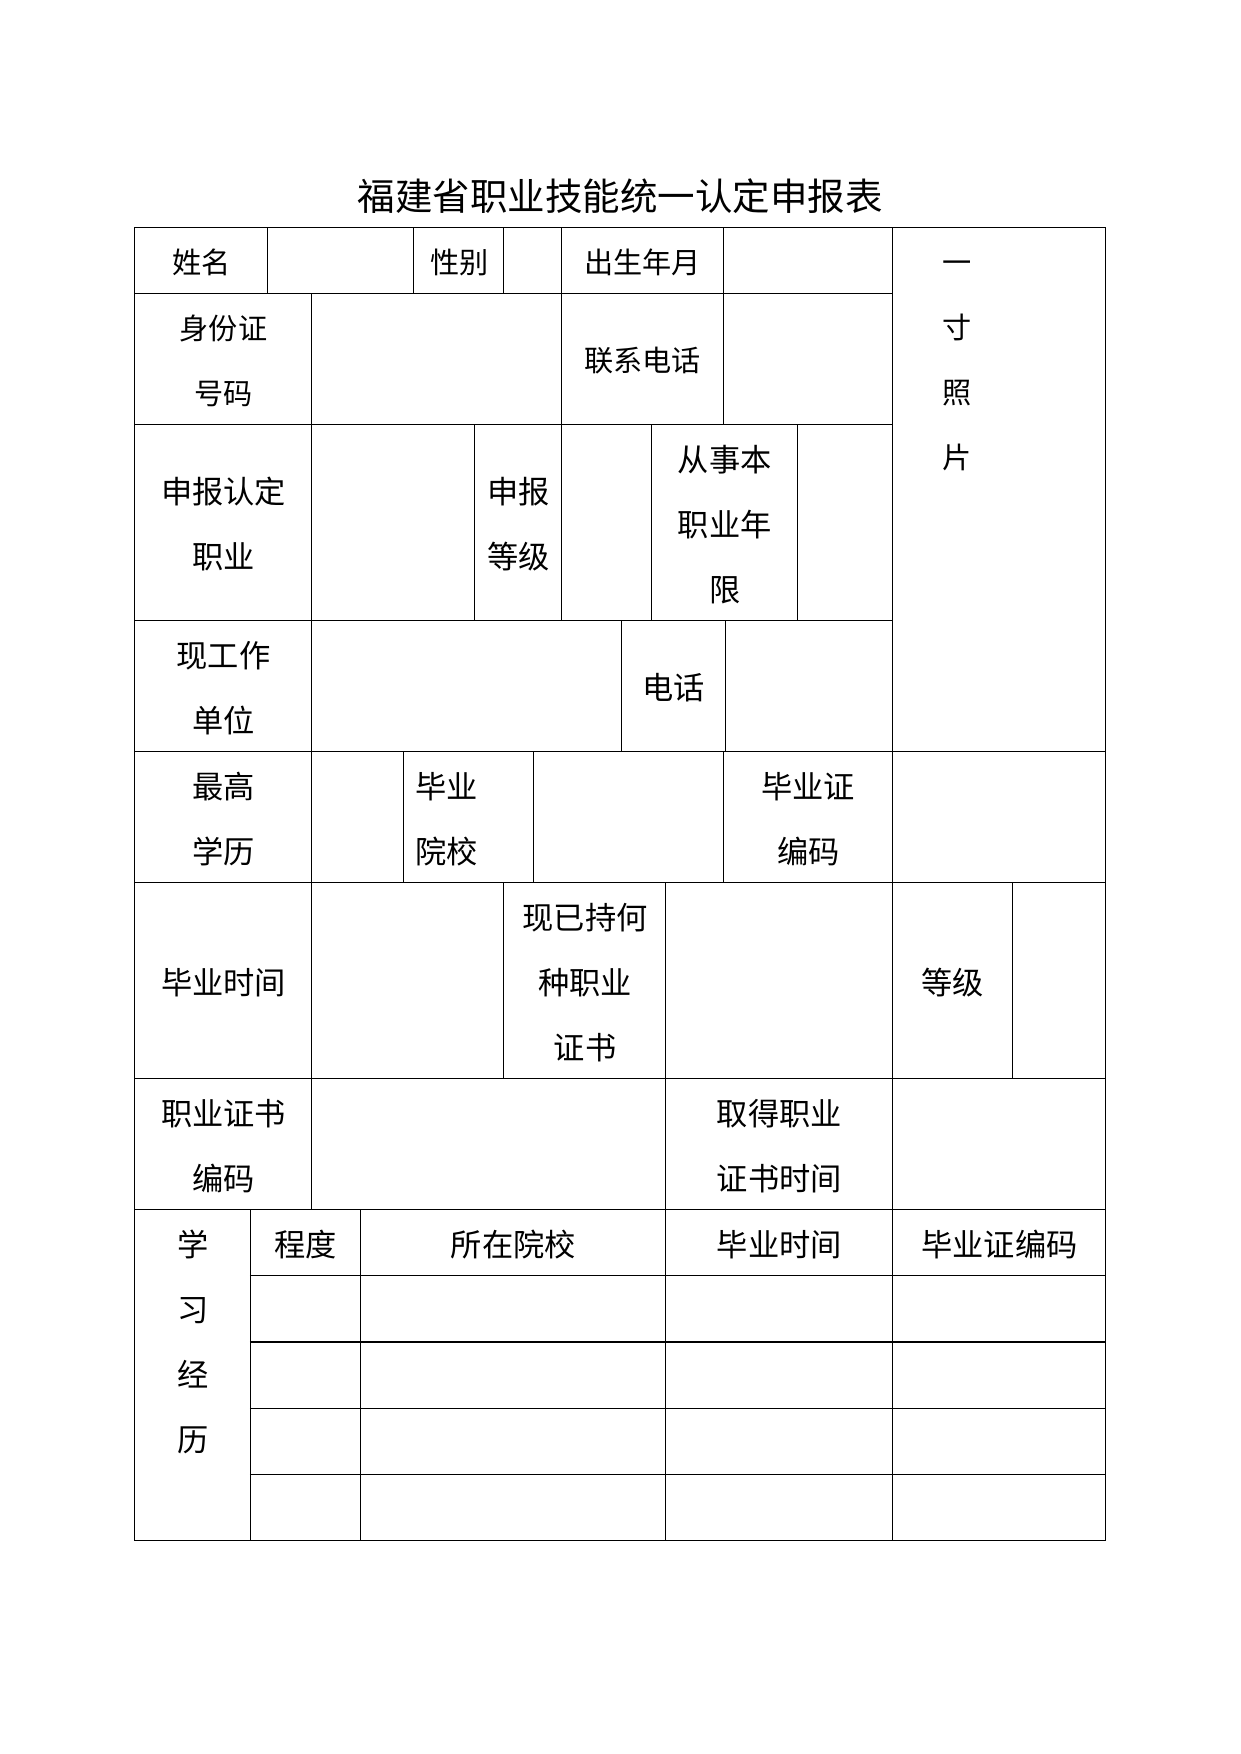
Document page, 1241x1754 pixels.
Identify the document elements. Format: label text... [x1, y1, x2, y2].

table_cell [666, 1409, 892, 1473]
table_cell 等级 [893, 883, 1012, 1078]
table_cell [666, 883, 892, 1078]
table_cell 申报 等级 [475, 425, 561, 620]
table_cell [893, 1343, 1105, 1407]
text 福建省职业技能统一认定申报表 [187, 162, 1053, 227]
table_cell 毕业证 编码 [724, 752, 892, 882]
table_cell [251, 1409, 360, 1473]
table_cell 学 习 经 历 [135, 1210, 250, 1539]
table_cell 毕业时间 [135, 883, 311, 1078]
table_cell [361, 1475, 665, 1539]
table_cell 毕业时间 [666, 1210, 892, 1275]
table_cell [251, 1475, 360, 1539]
table_cell [361, 1276, 665, 1341]
table_cell [312, 294, 561, 424]
table_cell 职业证书编码 [135, 1079, 311, 1209]
table_header [504, 228, 561, 293]
table_cell [724, 294, 892, 424]
table_cell 毕业证编码 [893, 1210, 1105, 1275]
table_cell 所在院校 [361, 1210, 665, 1275]
table_cell [312, 752, 403, 882]
table_cell 申报认定职业 [135, 425, 311, 620]
table_cell [312, 621, 621, 751]
table_header 姓名 [135, 228, 267, 293]
table_header [724, 228, 892, 293]
table_cell 电话 [622, 621, 725, 751]
table_cell 身份证 号码 [135, 294, 311, 424]
table_cell [798, 425, 892, 620]
table_cell [312, 425, 474, 620]
table_cell 从事本职业年限 [652, 425, 797, 620]
table_cell [893, 1079, 1105, 1209]
table_cell [893, 1276, 1105, 1341]
table_cell 现已持何种职业 证书 [504, 883, 665, 1078]
table_cell [251, 1276, 360, 1341]
table_cell [251, 1343, 360, 1407]
table_header [268, 228, 413, 293]
table_cell [534, 752, 723, 882]
table_cell [666, 1276, 892, 1341]
table_cell [361, 1343, 665, 1407]
table_cell [1013, 883, 1105, 1078]
table_cell [893, 752, 1105, 882]
table_cell 程度 [251, 1210, 360, 1275]
table_cell 最高 学历 [135, 752, 311, 882]
table_cell [666, 1475, 892, 1539]
table_cell [726, 621, 892, 751]
table_cell [312, 1079, 665, 1209]
table_cell [562, 425, 651, 620]
table_header 性别 [414, 228, 503, 293]
table_cell 现工作 单位 [135, 621, 311, 751]
table_cell 取得职业 证书时间 [666, 1079, 892, 1209]
table_cell 联系电话 [562, 294, 723, 424]
table_cell [666, 1343, 892, 1407]
table_header 出生年月 [562, 228, 723, 293]
table_header 一 寸 照 片 [893, 228, 1105, 751]
table_cell [361, 1409, 665, 1473]
table_cell [893, 1475, 1105, 1539]
table_cell [312, 883, 503, 1078]
table_cell 毕业 院校 [404, 752, 533, 882]
table_cell [893, 1409, 1105, 1473]
